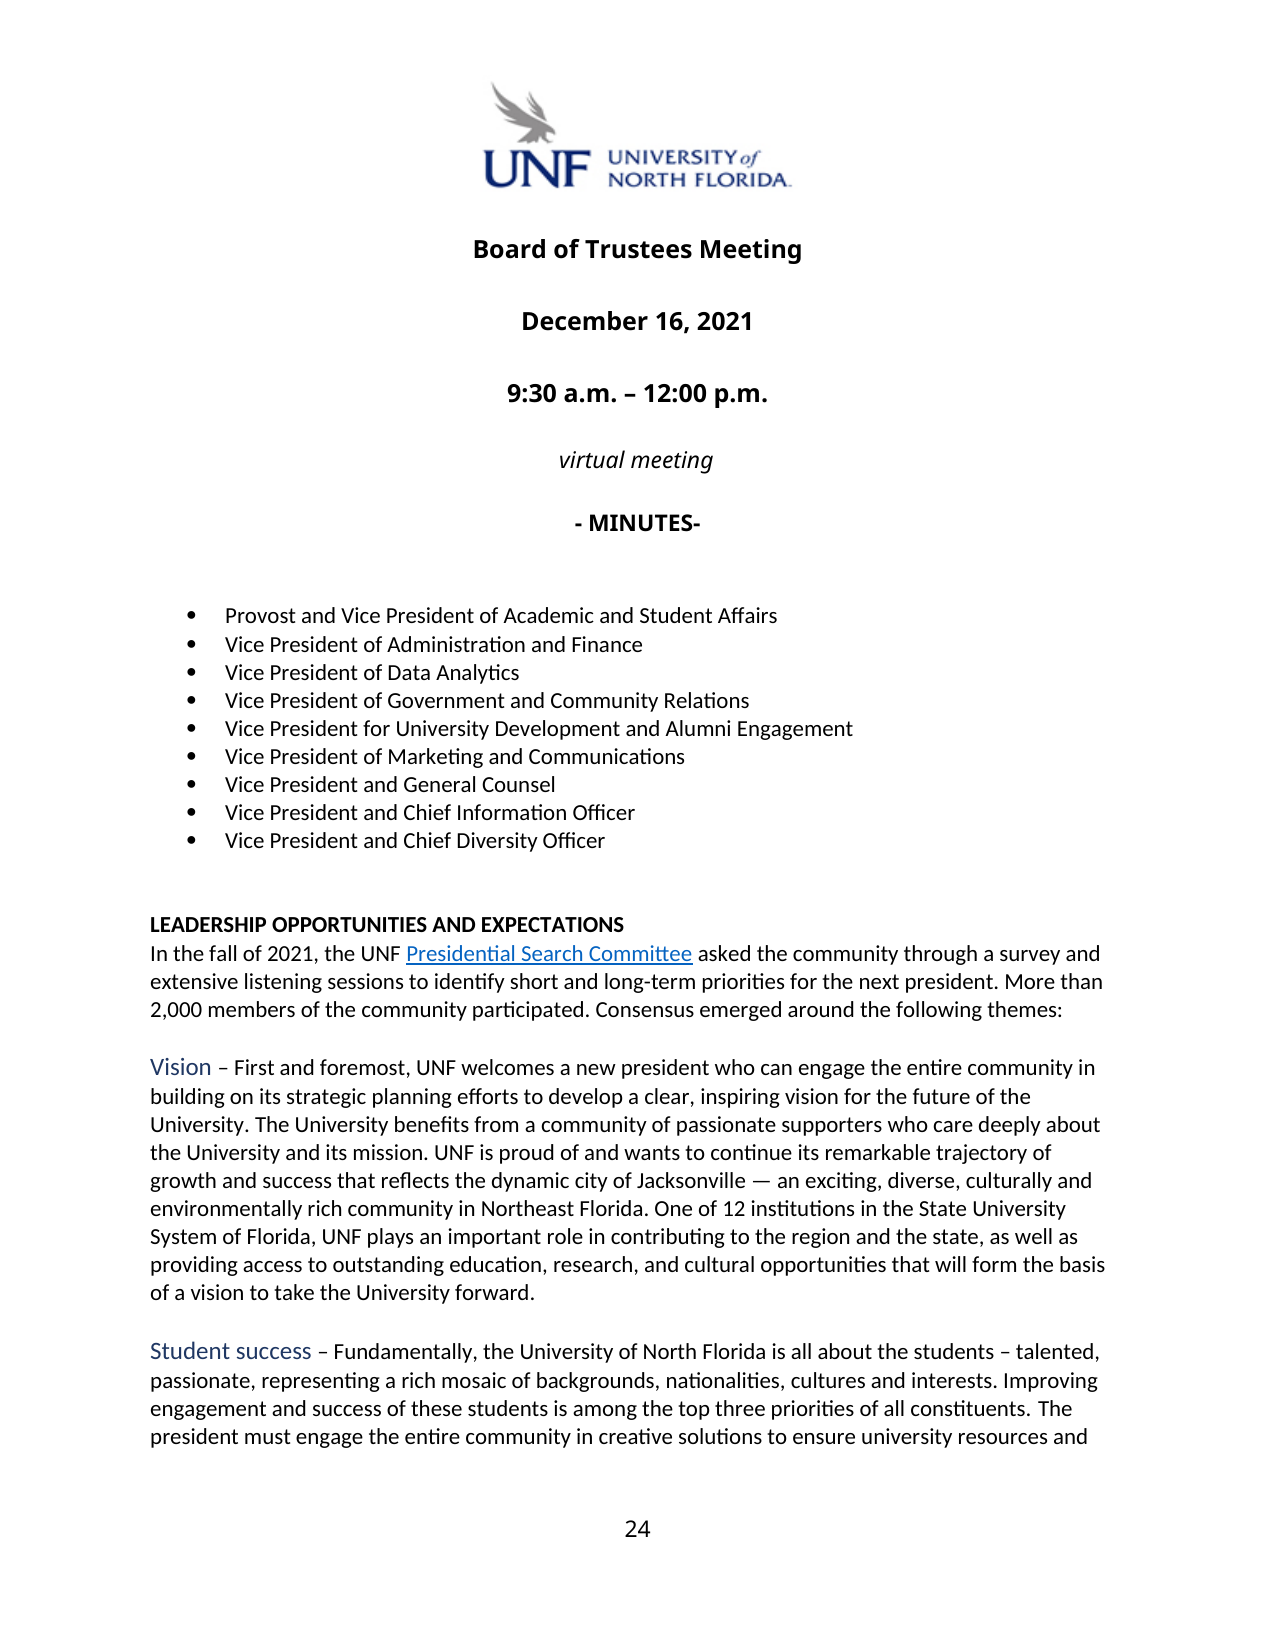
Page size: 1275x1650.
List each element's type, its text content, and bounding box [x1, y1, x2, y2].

list Vice President of Administration and Finance [187, 630, 1125, 658]
list Vice President and Chief Information Officer [187, 798, 1125, 826]
list Vice President and Chief Diversity Officer [187, 826, 1125, 854]
text Vision – First and foremost, UNF welcomes a new president who can engage the entire community in building on its strategic planning efforts to develop a clear, inspiring vision for the future of the University. The University benefits from a community of passionate supporters who care deeply about the University and its mission. UNF is proud of and wants to continue its remarkable trajectory of growth and success that reflects the dynamic city of Jacksonville — an exciting, diverse, culturally and environmentally rich community in Northeast Florida. One of 12 institutions in the State University System of Florida, UNF plays an important role in contributing to the region and the state, as well as providing access to outstanding education, research, and cultural opportunities that will form the basis of a vision to take the University forward. [150, 1051, 1125, 1306]
list Vice President of Government and Community Relations [187, 686, 1125, 714]
list Vice President and General Counsel [187, 770, 1125, 798]
list Provost and Vice President of Academic and Student Affairs [187, 602, 1125, 630]
text In the fall of 2021, the UNF Presidential Search Committee asked the community through a survey and extensive listening sessions to identify short and long-term priorities for the next president. More than 2,000 members of the community participated. Consensus emerged around the following themes: [150, 939, 1125, 1023]
list Vice President for University Development and Alumni Engagement [187, 714, 1125, 742]
list Vice President of Data Analytics [187, 658, 1125, 686]
list Vice President of Marketing and Communications [187, 742, 1125, 770]
picture [468, 75, 807, 197]
text Student success – Fundamentally, the University of North Florida is all about the students – talented, passionate, representing a rich mosaic of backgrounds, nationalities, cultures and interests. Improving engagement and success of these students is among the top three priorities of all constituents. The president must engage the entire community in creative solutions to ensure university resources and efforts are invested effectively in student support programs and infrastructure that will improve student satisfaction and outcomes. [150, 1335, 1125, 1450]
subtitle LEADERSHIP OPPORTUNITIES AND EXPECTATIONS [150, 910, 1125, 938]
